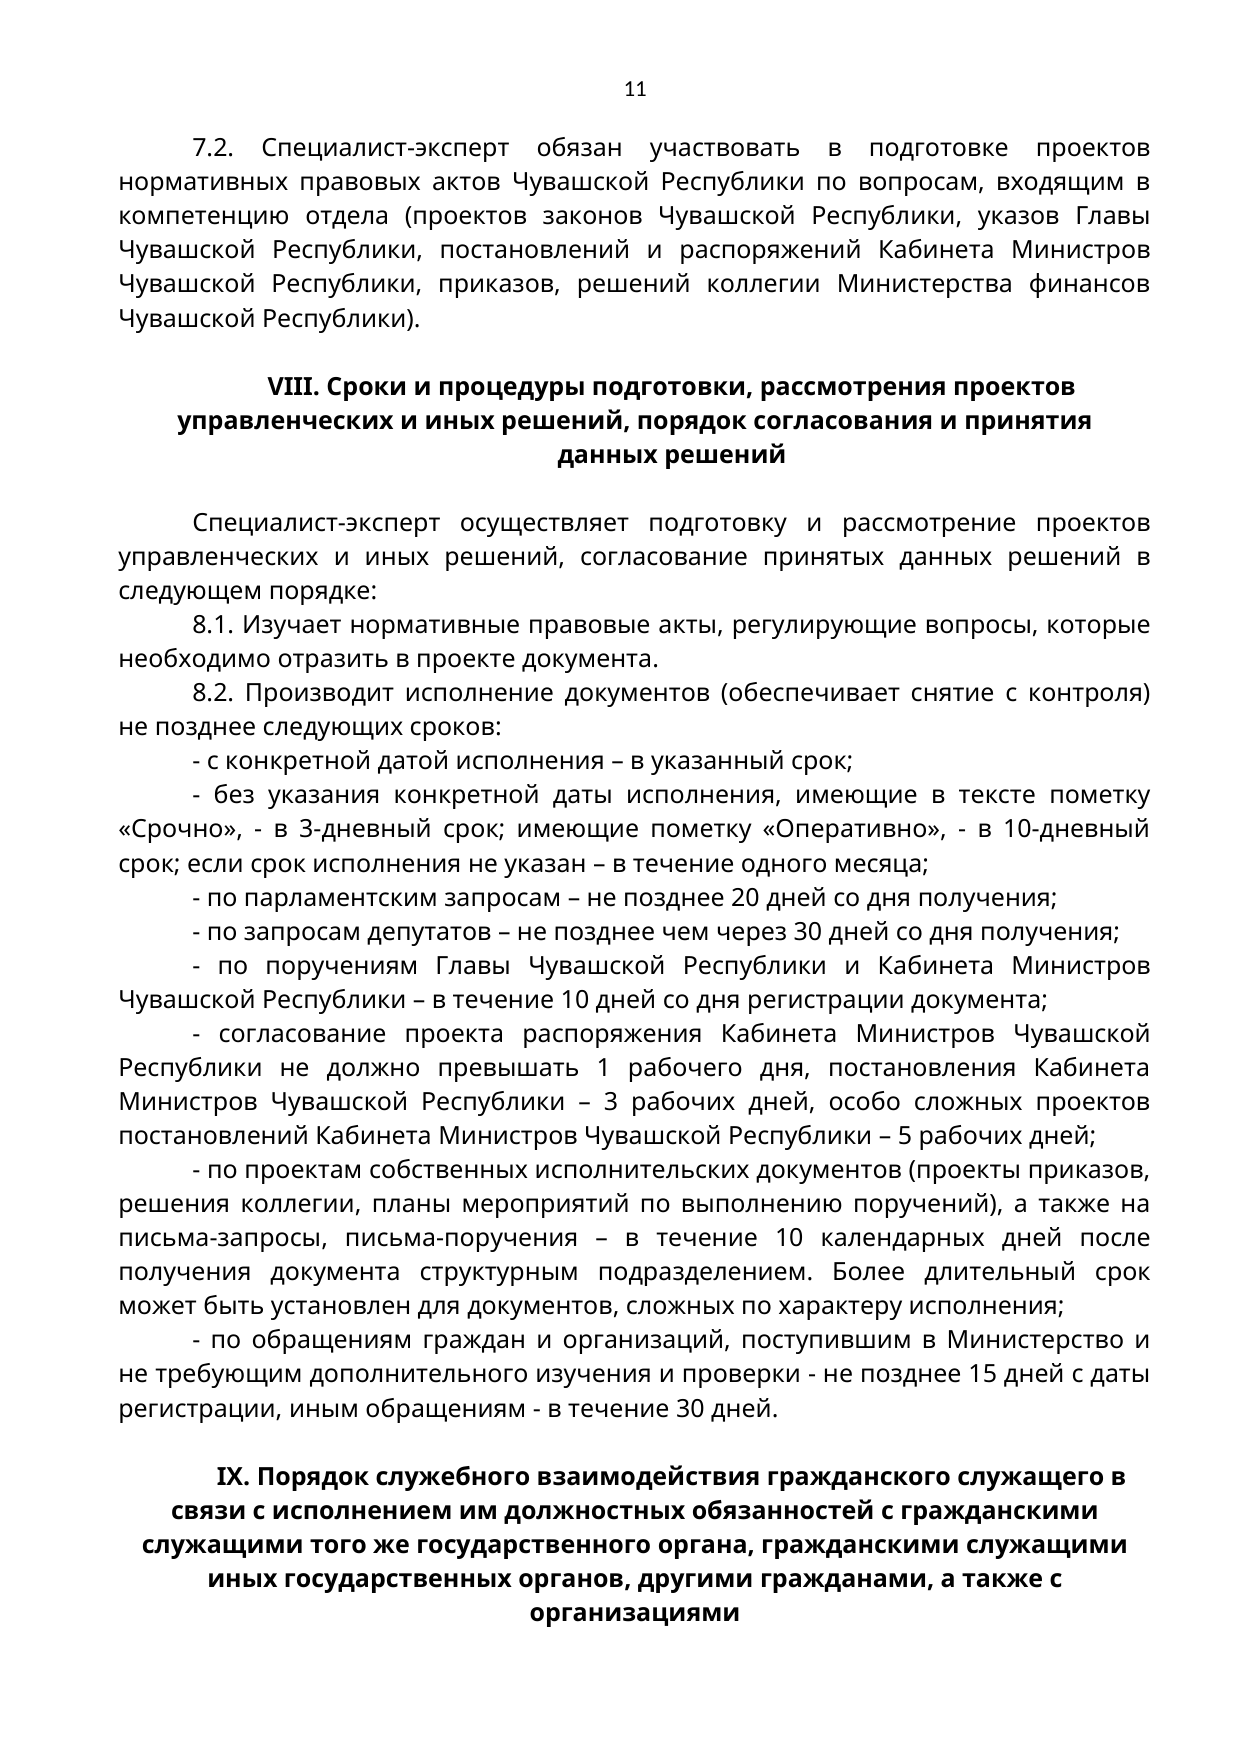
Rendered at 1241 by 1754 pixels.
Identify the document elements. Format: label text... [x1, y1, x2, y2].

text - без указания конкретной даты исполнения, имеющие в тексте пометку «Срочно», - в 3-дневный срок; имеющие пометку «Оперативно», - в 10-дневный срок; если срок исполнения не указан – в течение одного месяца; [118, 777, 1152, 879]
text - согласование проекта распоряжения Кабинета Министров Чувашской Республики не должно превышать 1 рабочего дня, постановления Кабинета Министров Чувашской Республики – 3 рабочих дней, особо сложных проектов постановлений Кабинета Министров Чувашской Республики – 5 рабочих дней; [118, 1016, 1152, 1152]
text 8.1. Изучает нормативные правовые акты, регулирующие вопросы, которые необходимо отразить в проекте документа. [118, 607, 1152, 675]
text - с конкретной датой исполнения – в указанный срок; [118, 743, 1152, 777]
text IX. Порядок служебного взаимодействия гражданского служащего в связи с исполнением им должностных обязанностей с гражданскими служащими того же государственного органа, гражданскими служащими иных государственных органов, другими гражданами, а также с организациями [118, 1458, 1152, 1629]
text - по проектам собственных исполнительских документов (проекты приказов, решения коллегии, планы мероприятий по выполнению поручений), а также на письма-запросы, письма-поручения – в течение 10 календарных дней после получения документа структурным подразделением. Более длительный срок может быть установлен для документов, сложных по характеру исполнения; [118, 1152, 1152, 1322]
text - по поручениям Главы Чувашской Республики и Кабинета Министров Чувашской Республики – в течение 10 дней со дня регистрации документа; [118, 947, 1152, 1016]
text данных решений [118, 436, 1152, 471]
text - по запросам депутатов – не позднее чем через 30 дней со дня получения; [118, 913, 1152, 947]
text 8.2. Производит исполнение документов (обеспечивает снятие с контроля) не позднее следующих сроков: [118, 675, 1152, 743]
text - по парламентским запросам – не позднее 20 дней со дня получения; [118, 879, 1152, 913]
text - по обращениям граждан и организаций, поступившим в Министерство и не требующим дополнительного изучения и проверки - не позднее 15 дней с даты регистрации, иным обращениям - в течение 30 дней. [118, 1322, 1152, 1424]
text Специалист-эксперт осуществляет подготовку и рассмотрение проектов управленческих и иных решений, согласование принятых данных решений в следующем порядке: [118, 504, 1152, 607]
text VIII. Сроки и процедуры подготовки, рассмотрения проектов управленческих и иных решений, порядок согласования и принятия [118, 368, 1152, 436]
text 7.2. Специалист-эксперт обязан участвовать в подготовке проектов нормативных правовых актов Чувашской Республики по вопросам, входящим в компетенцию отдела (проектов законов Чувашской Республики, указов Главы Чувашской Республики, постановлений и распоряжений Кабинета Министров Чувашской Республики, приказов, решений коллегии Министерства финансов Чувашской Республики). [118, 130, 1152, 334]
